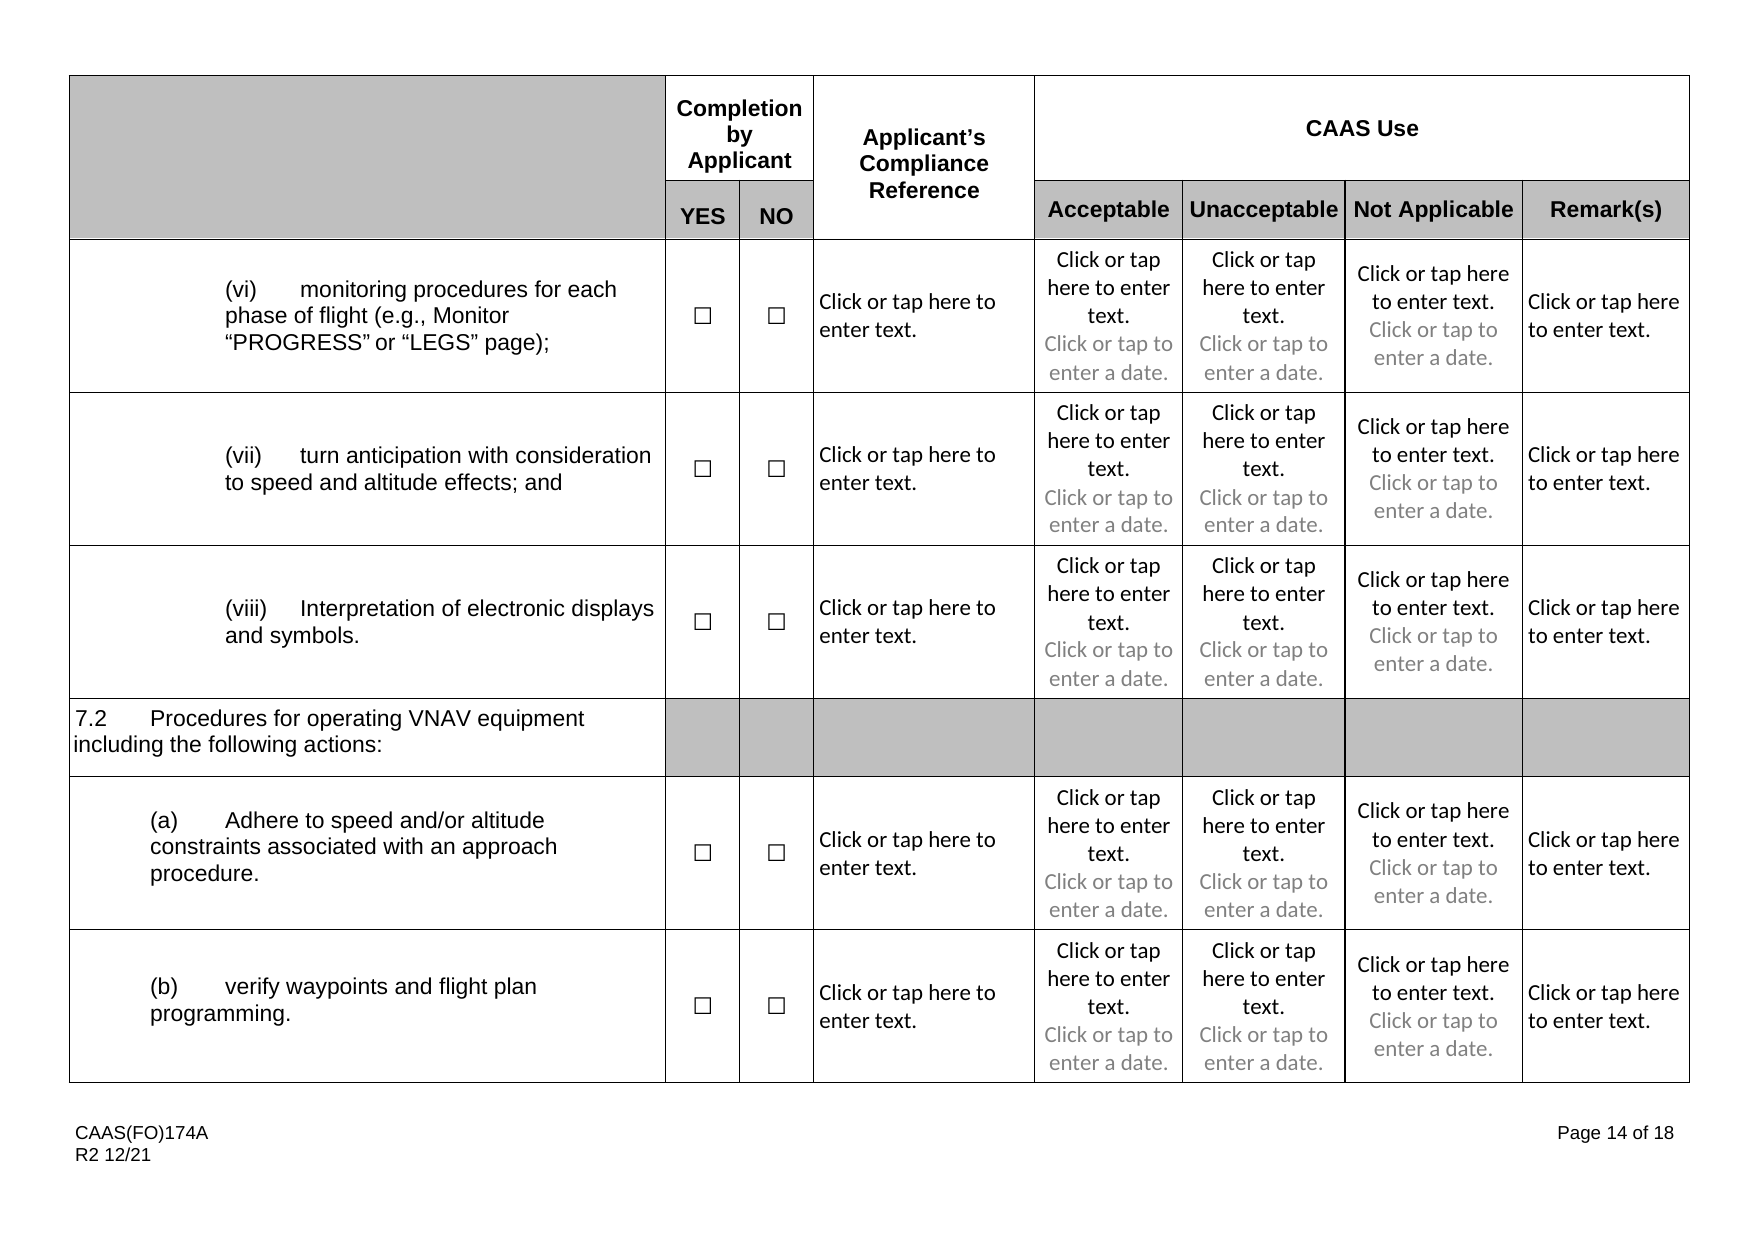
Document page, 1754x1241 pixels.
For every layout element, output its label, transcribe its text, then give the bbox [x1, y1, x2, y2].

table_header [70, 76, 665, 238]
table_cell [1183, 699, 1344, 776]
table_cell Acceptable [1035, 181, 1182, 238]
table_cell Unacceptable [1183, 181, 1344, 238]
table_cell [1035, 240, 1182, 392]
table_cell (a) Adhere to speed and/or altitude constraints associated with an approach procedure. [70, 777, 665, 929]
table_cell [1183, 546, 1344, 698]
table_cell (viii) Interpretation of electronic displays and symbols. [70, 546, 665, 698]
table_cell [1346, 546, 1522, 698]
table_cell [1346, 240, 1522, 392]
table_header CAAS Use [1035, 76, 1689, 179]
table_cell [1183, 393, 1344, 544]
table_cell [666, 699, 739, 776]
table_cell Remark(s) [1523, 181, 1689, 238]
table_cell [1346, 393, 1522, 544]
table_cell [1183, 777, 1344, 929]
table_cell [1035, 546, 1182, 698]
table_cell [1523, 699, 1689, 776]
table_cell [1035, 393, 1182, 544]
table_cell [740, 699, 813, 776]
table_cell (vi) monitoring procedures for each phase of flight (e.g., Monitor “PROGRESS” or “LEGS” page); [70, 240, 665, 392]
table_cell [1035, 777, 1182, 929]
table_cell 7.2 Procedures for operating VNAV equipment including the following actions: [70, 699, 665, 776]
table_cell [1035, 699, 1182, 776]
table_cell NO [740, 181, 813, 238]
table_cell [1183, 240, 1344, 392]
table_cell (b) verify waypoints and flight plan programming. [70, 930, 665, 1082]
table_cell (vii) turn anticipation with consideration to speed and altitude effects; and [70, 393, 665, 544]
table_cell [1346, 699, 1522, 776]
table_cell Not Applicable [1346, 181, 1522, 238]
table_header Completion by Applicant [666, 76, 813, 179]
table_cell [1346, 777, 1522, 929]
table_header Applicant’s Compliance Reference [814, 76, 1034, 238]
table_cell [1346, 930, 1522, 1082]
table_cell [1183, 930, 1344, 1082]
table_cell YES [666, 181, 739, 238]
table_cell [814, 699, 1034, 776]
table_cell [1035, 930, 1182, 1082]
